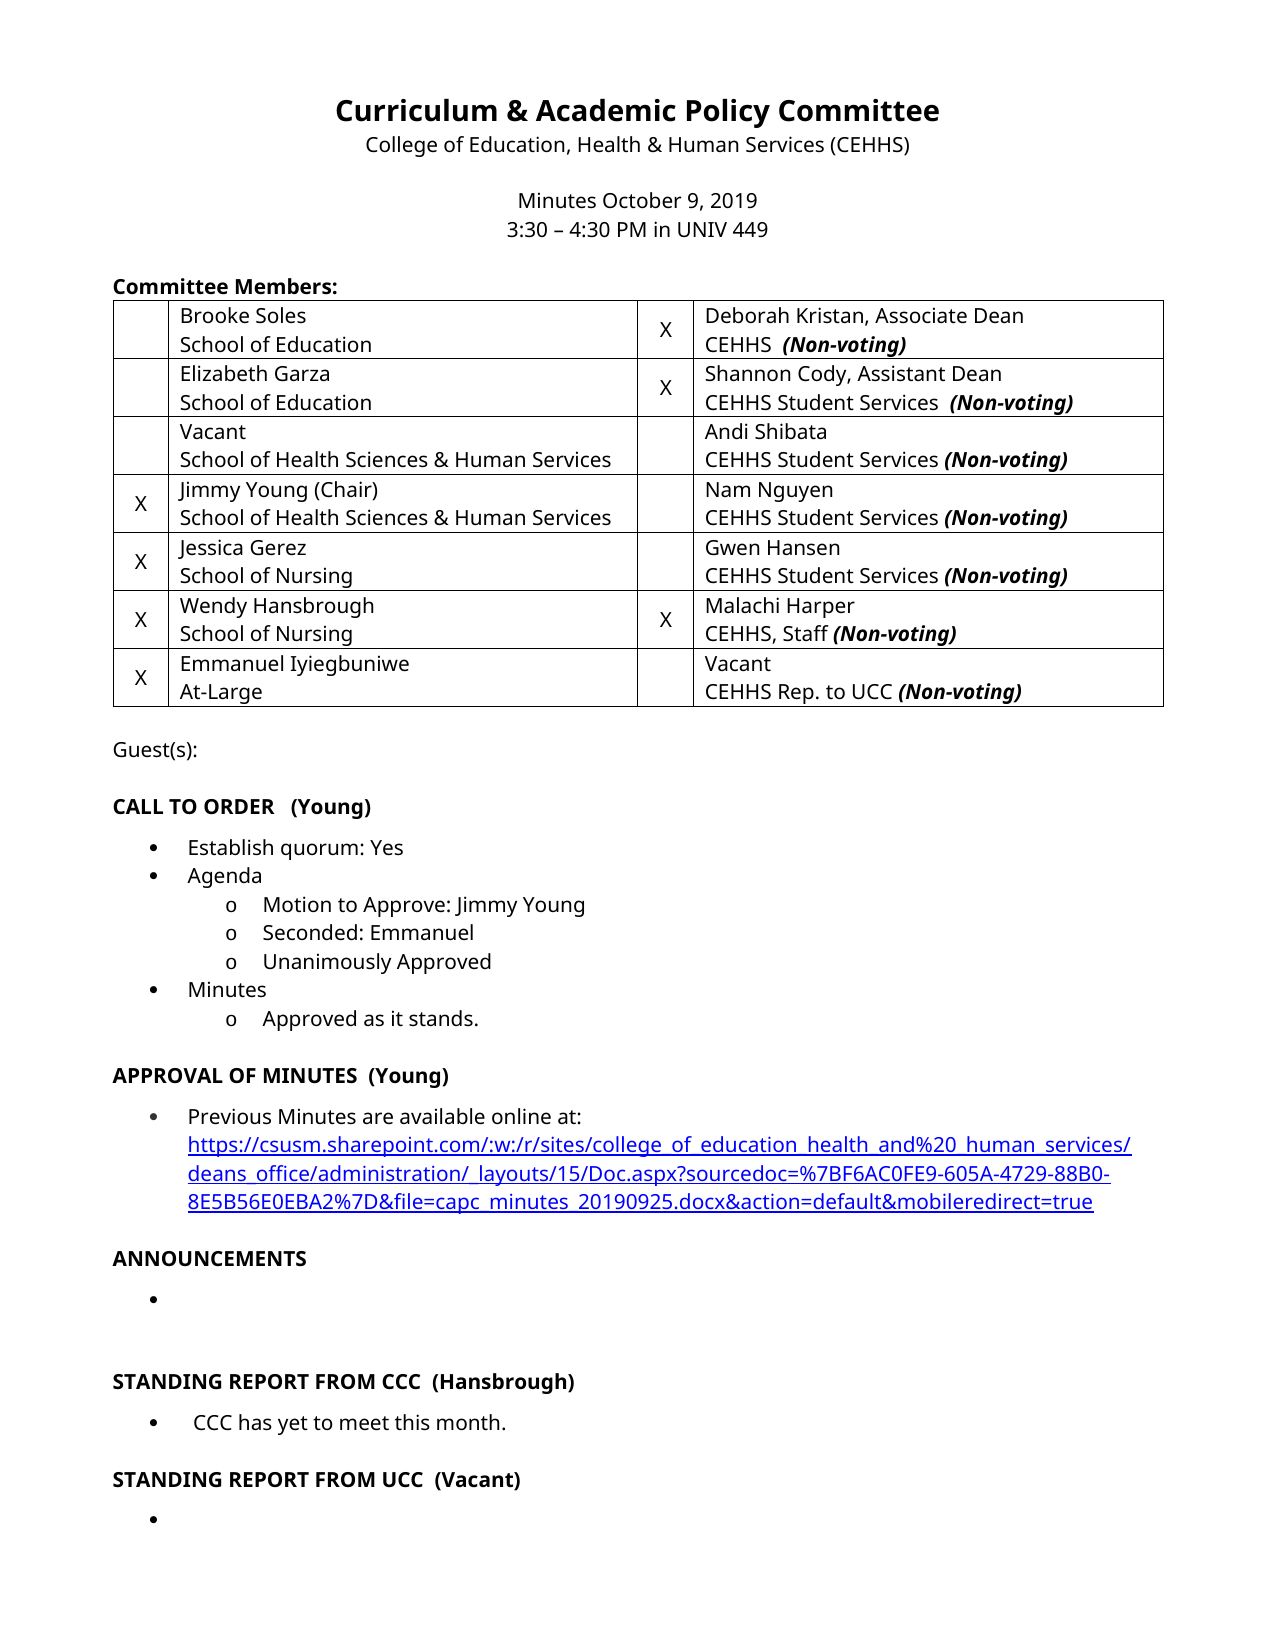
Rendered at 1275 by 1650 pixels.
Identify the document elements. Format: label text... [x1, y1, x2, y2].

subtitle ANNOUNCEMENTS [112, 1244, 1162, 1272]
list CCC has yet to meet this month. [150, 1408, 1162, 1436]
table_cell x [638, 359, 693, 416]
table_cell Shannon Cody, Assistant Dean CEHHS Student Services (Non-voting) [694, 359, 1163, 416]
table_header Deborah Kristan, Associate Dean CEHHS (Non-voting) [694, 301, 1163, 358]
table_cell [638, 649, 693, 706]
table_header [114, 301, 168, 358]
list Agenda [150, 861, 1162, 890]
text Guest(s): [112, 735, 1162, 764]
table_cell Malachi Harper CEHHS, Staff (Non-voting) [694, 591, 1163, 648]
table_cell X [114, 533, 168, 590]
list Unanimously Approved [225, 947, 1162, 976]
table_cell Andi Shibata CEHHS Student Services (Non-voting) [694, 417, 1163, 474]
text Minutes October 9, 2019 [112, 187, 1162, 215]
table_cell [114, 359, 168, 416]
table_header x [638, 301, 693, 358]
table_cell [638, 533, 693, 590]
text Curriculum & Academic Policy Committee [112, 90, 1162, 130]
table_cell Nam Nguyen CEHHS Student Services (Non-voting) [694, 475, 1163, 532]
list Motion to Approve: Jimmy Young [225, 890, 1162, 918]
table_cell X [638, 591, 693, 648]
table_cell Emmanuel Iyiegbuniwe At-Large [169, 649, 637, 706]
table_cell Vacant School of Health Sciences & Human Services [169, 417, 637, 474]
table_cell Elizabeth Garza School of Education [169, 359, 637, 416]
text College of Education, Health & Human Services (CEHHS) [112, 130, 1162, 158]
table_cell [638, 417, 693, 474]
list Minutes [150, 976, 1162, 1004]
text 3:30 – 4:30 PM in UNIV 449 [112, 215, 1162, 243]
list Seconded: Emmanuel [225, 918, 1162, 947]
table_cell [114, 417, 168, 474]
subtitle APPROVAL OF MINUTES (Young) [112, 1061, 1162, 1089]
table_cell X [114, 475, 168, 532]
table_cell Vacant CEHHS Rep. to UCC (Non-voting) [694, 649, 1163, 706]
table_cell [638, 475, 693, 532]
list Previous Minutes are available online at: https://csusm.sharepoint.com/:w:/r/sites/college_of_education_health_and%20_human_services/deans_office/administration/_layouts/15/Doc.aspx?sourcedoc=%7BF6AC0FE9-605A-4729-88B0-8E5B56E0EBA2%7D&file=capc_minutes_20190925.docx&action=default&mobileredirect=true [150, 1102, 1162, 1216]
subtitle STANDING REPORT FROM UCC (Vacant) [112, 1465, 1162, 1493]
subtitle CALL TO ORDER (Young) [112, 792, 1162, 821]
table_cell Gwen Hansen CEHHS Student Services (Non-voting) [694, 533, 1163, 590]
table_cell X [114, 591, 168, 648]
text Committee Members: [112, 272, 1162, 300]
table_cell X [114, 649, 168, 706]
list Establish quorum: Yes [150, 833, 1162, 861]
table_cell Wendy Hansbrough School of Nursing [169, 591, 637, 648]
table_cell Jimmy Young (Chair) School of Health Sciences & Human Services [169, 475, 637, 532]
table_cell Jessica Gerez School of Nursing [169, 533, 637, 590]
list Approved as it stands. [225, 1004, 1162, 1032]
table_header Brooke Soles School of Education [169, 301, 637, 358]
subtitle STANDING REPORT FROM CCC (Hansbrough) [112, 1367, 1162, 1395]
